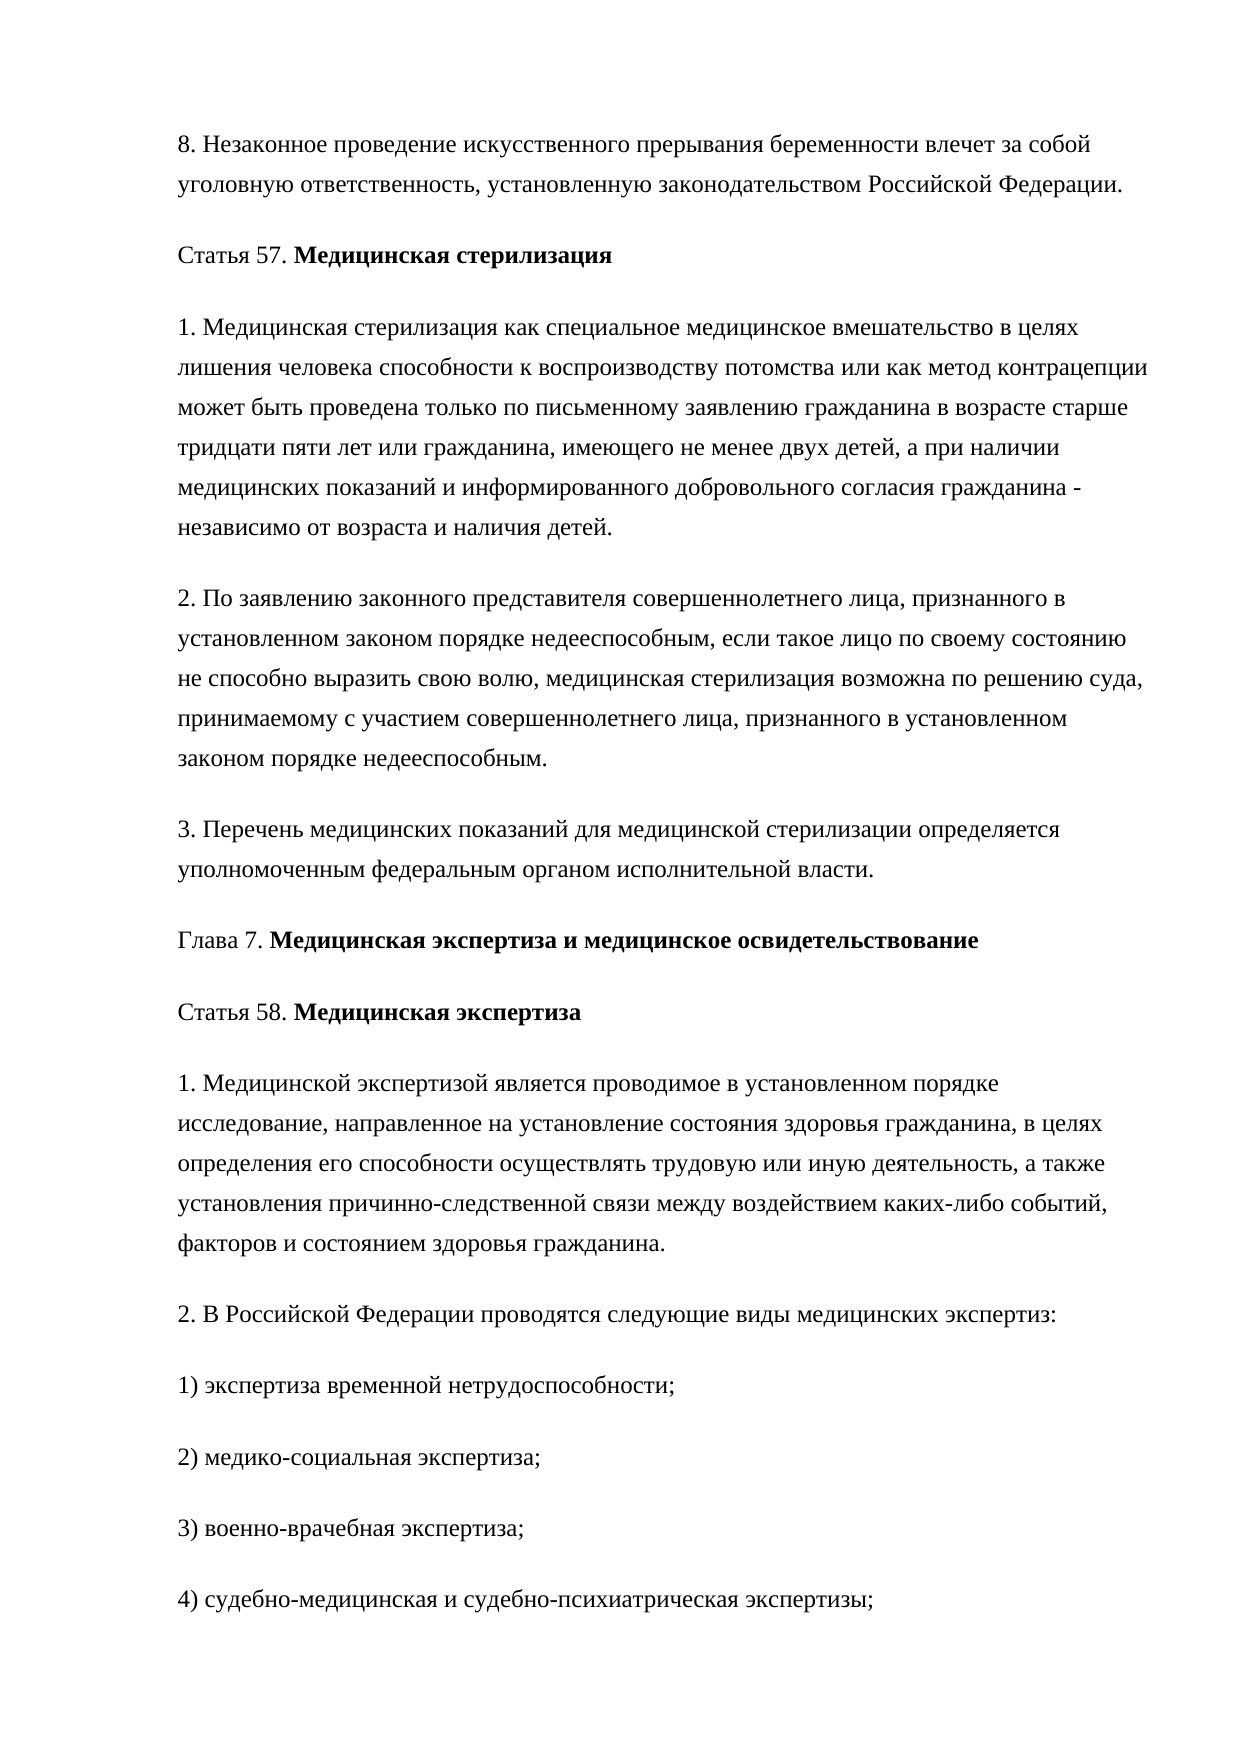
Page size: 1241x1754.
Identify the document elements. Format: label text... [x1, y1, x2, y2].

text 2. По заявлению законного представителя совершеннолетнего лица, признанного в установленном законом порядке недееспособным, если такое лицо по своему состоянию не способно выразить свою волю, медицинская стерилизация возможна по решению суда, принимаемому с участием совершеннолетнего лица, признанного в установленном законом порядке недееспособным. [177, 572, 1152, 772]
text Глава 7. Медицинская экспертиза и медицинское освидетельствование [177, 914, 1152, 954]
text 1. Медицинская стерилизация как специальное медицинское вмешательство в целях лишения человека способности к воспроизводству потомства или как метод контрацепции может быть проведена только по письменному заявлению гражданина в возрасте старше тридцати пяти лет или гражданина, имеющего не менее двух детей, а при наличии медицинских показаний и информированного добровольного согласия гражданина - независимо от возраста и наличия детей. [177, 301, 1152, 541]
text 3) военно-врачебная экспертиза; [177, 1502, 1152, 1542]
text 4) судебно-медицинская и судебно-психиатрическая экспертизы; [177, 1573, 1152, 1613]
text 3. Перечень медицинских показаний для медицинской стерилизации определяется уполномоченным федеральным органом исполнительной власти. [177, 803, 1152, 883]
text Статья 58. Медицинская экспертиза [177, 986, 1152, 1026]
text 1) экспертиза временной нетрудоспособности; [177, 1359, 1152, 1399]
text 2) медико-социальная экспертиза; [177, 1431, 1152, 1471]
text 2. В Российской Федерации проводятся следующие виды медицинских экспертиз: [177, 1288, 1152, 1328]
text 8. Незаконное проведение искусственного прерывания беременности влечет за собой уголовную ответственность, установленную законодательством Российской Федерации. [177, 118, 1152, 198]
text Статья 57. Медицинская стерилизация [177, 229, 1152, 269]
text 1. Медицинской экспертизой является проводимое в установленном порядке исследование, направленное на установление состояния здоровья гражданина, в целях определения его способности осуществлять трудовую или иную деятельность, а также установления причинно-следственной связи между воздействием каких-либо событий, факторов и состоянием здоровья гражданина. [177, 1057, 1152, 1257]
